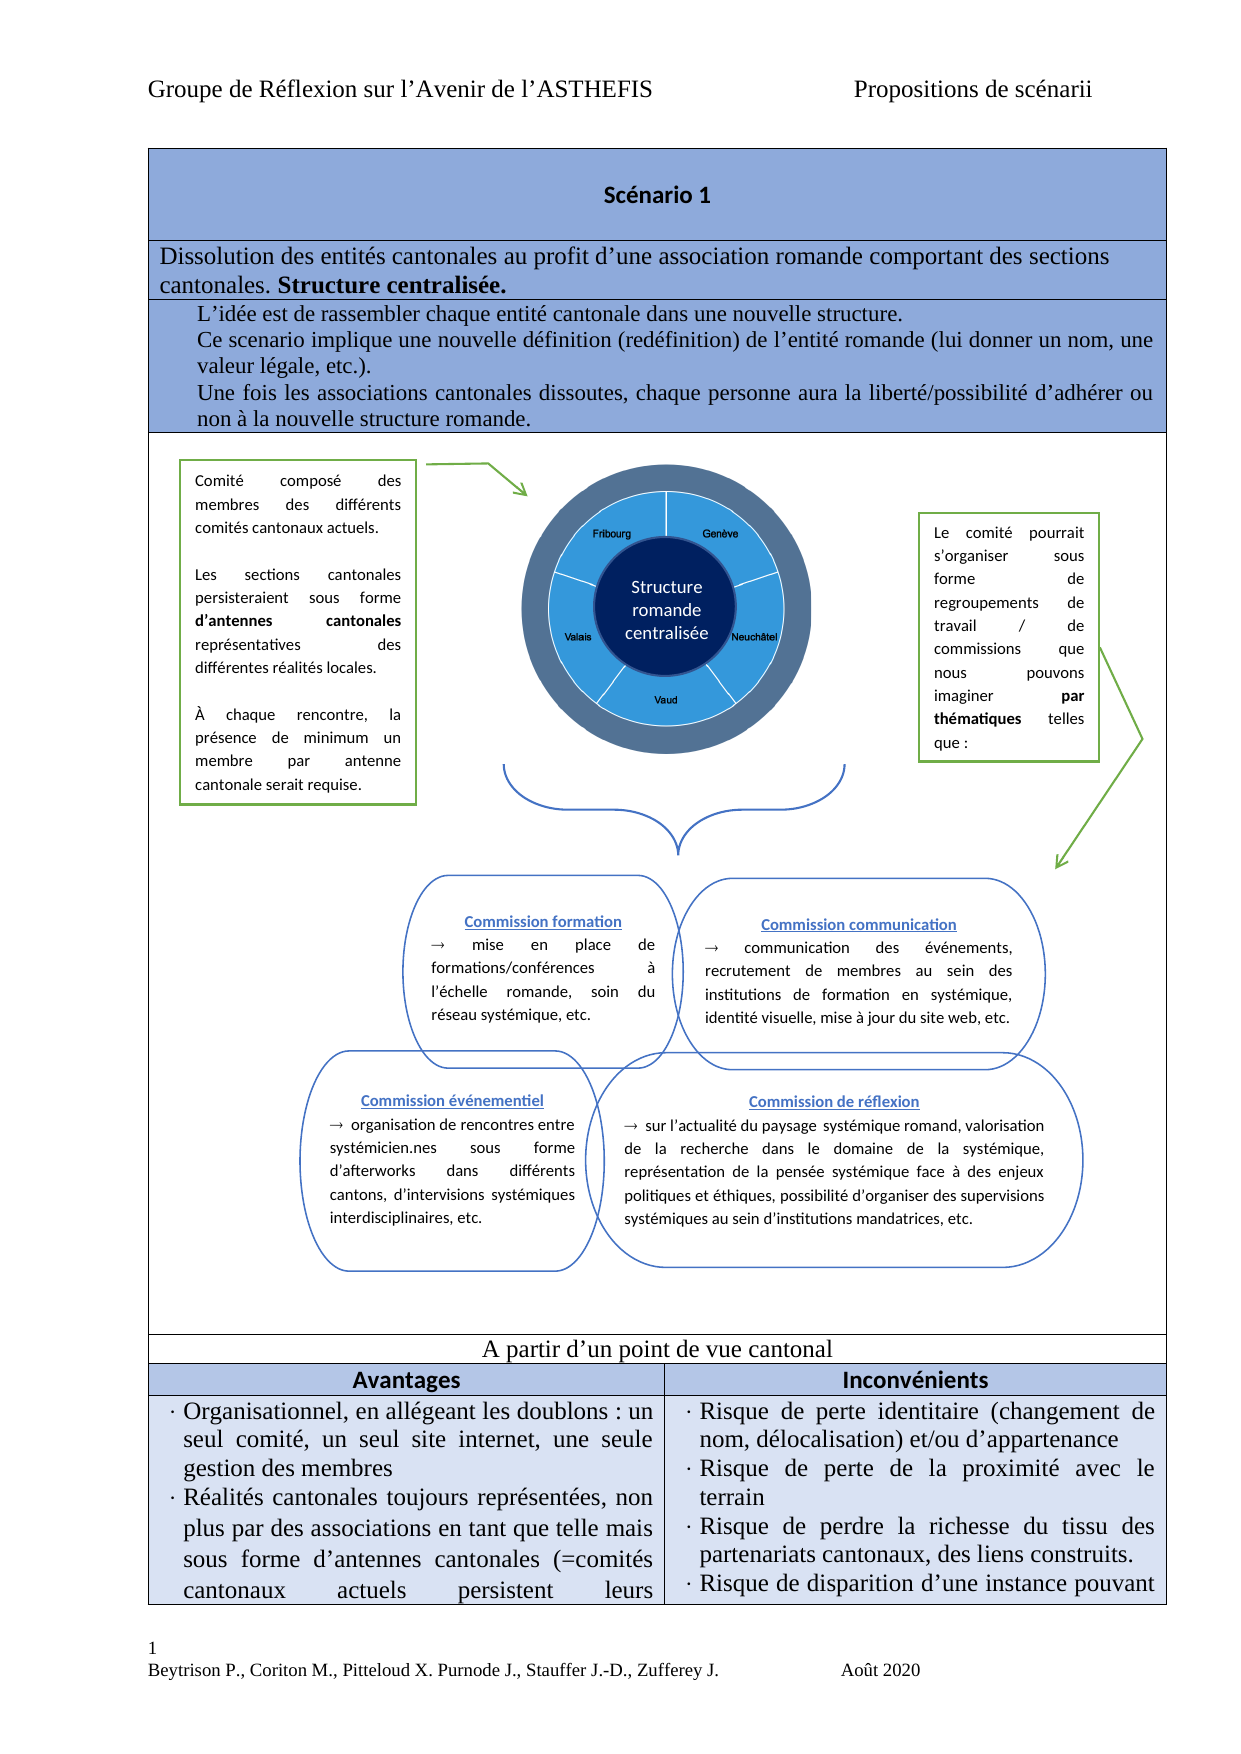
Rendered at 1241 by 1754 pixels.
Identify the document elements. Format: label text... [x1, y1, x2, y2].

table_cell [149, 433, 1166, 1333]
table_cell Inconvénients [665, 1364, 1166, 1395]
table_cell L’idée est de rassembler chaque entité cantonale dans une nouvelle structure. Ce scenario implique une nouvelle définition (redéfinition) de l’entité romande (lui donner un nom, une valeur légale, etc.). Une fois les associations cantonales dissoutes, chaque personne aura la liberté/possibilité d’adhérer ou non à la nouvelle structure romande. [149, 300, 1166, 432]
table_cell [149, 1396, 664, 1604]
picture [520, 463, 812, 754]
table_cell A partir d’un point de vue cantonal [149, 1335, 1166, 1363]
table_header Scénario 1 [149, 149, 1166, 240]
table_cell Dissolution des entités cantonales au profit d’une association romande comportant des sections cantonales. Structure centralisée. [149, 241, 1166, 299]
table_cell Avantages [149, 1364, 664, 1395]
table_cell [665, 1396, 1166, 1604]
